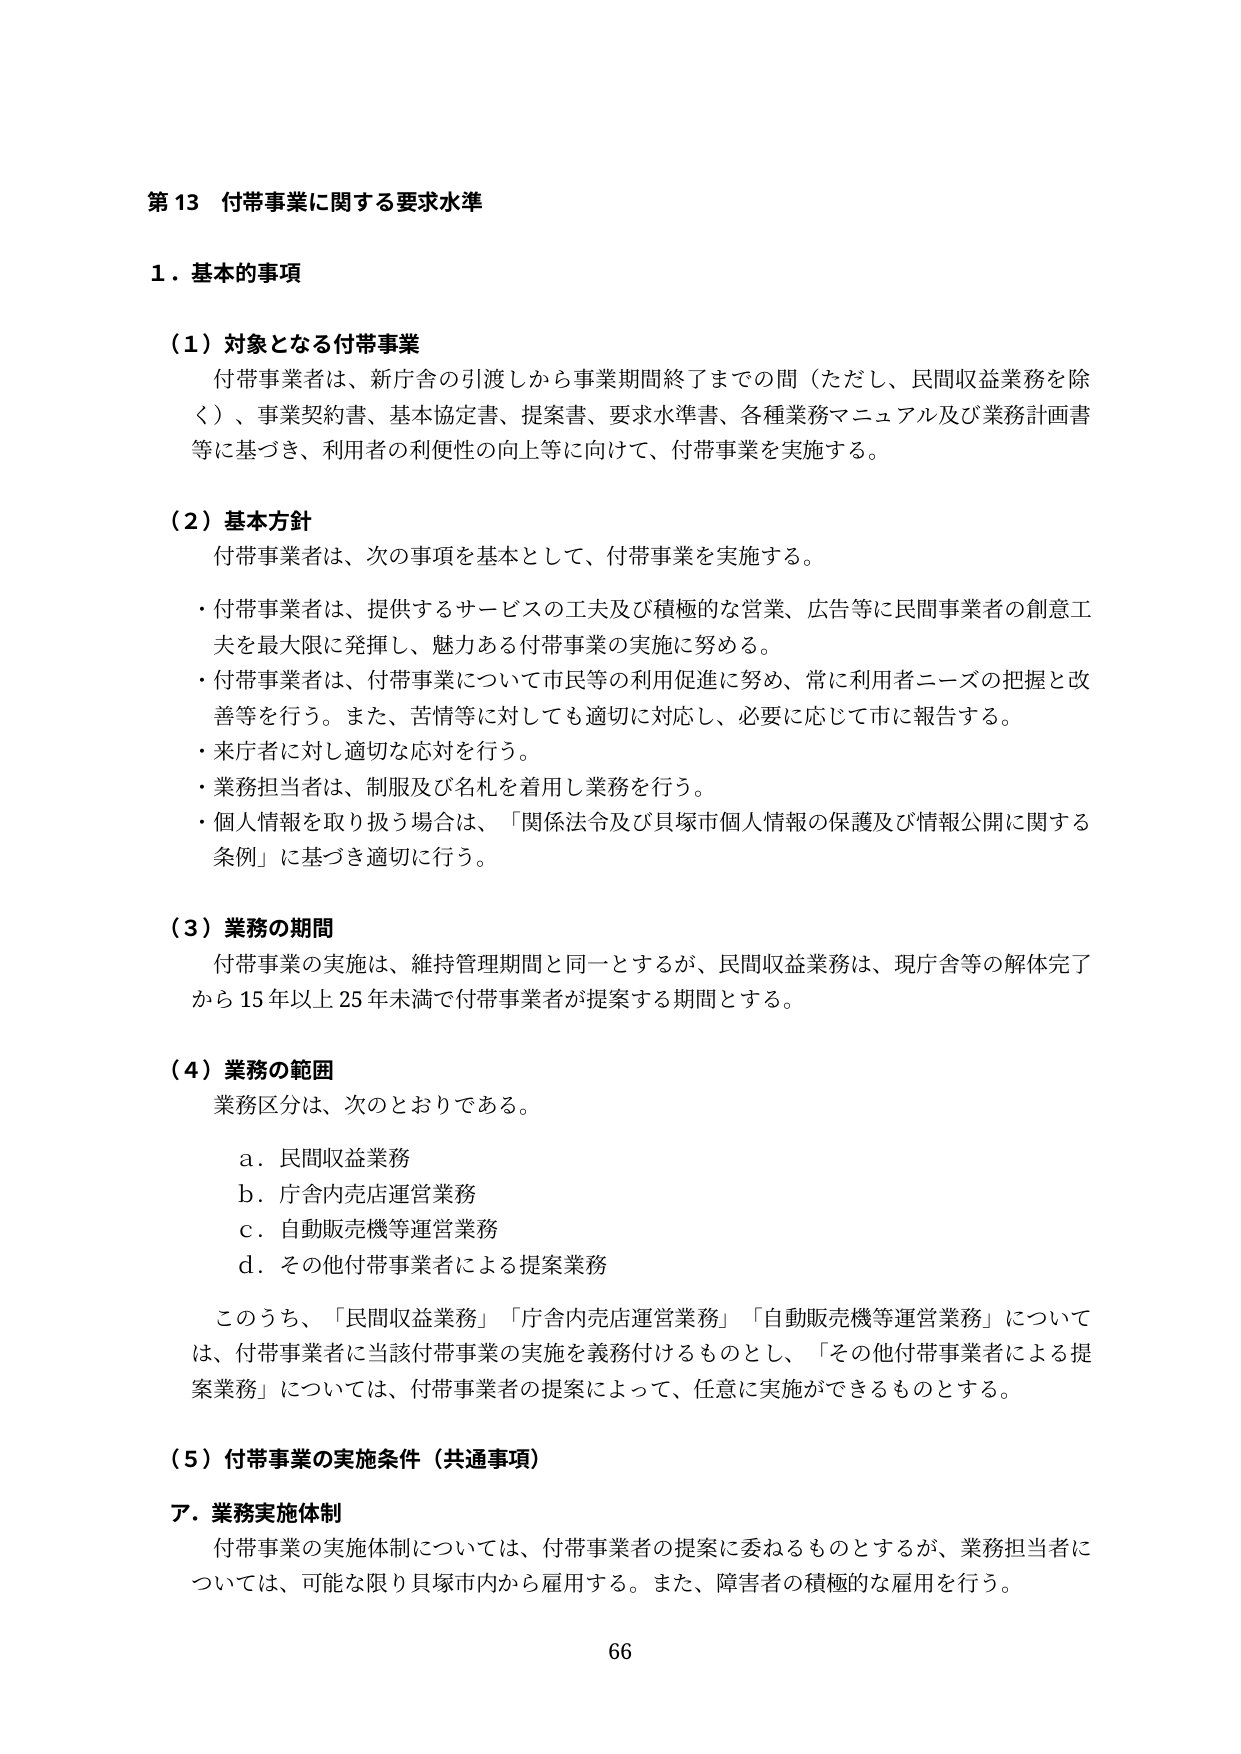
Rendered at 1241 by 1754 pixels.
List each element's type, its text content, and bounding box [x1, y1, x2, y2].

text 業務区分は、次のとおりである。 [191, 1086, 1092, 1122]
text 付帯事業の実施は、維持管理期間と同一とするが、民間収益業務は、現庁舎等の解体完了から15年以上25年未満で付帯事業者が提案する期間とする。 [191, 945, 1092, 1016]
text ｂ．庁舎内売店運営業務 [235, 1175, 1092, 1210]
text ・来庁者に対し適切な応対を行う。 [191, 732, 1092, 768]
subtitle （２）基本方針 [159, 502, 1092, 537]
subtitle １．基本的事項 [148, 254, 1092, 289]
subtitle （１）対象となる付帯事業 [159, 325, 1092, 360]
subtitle 第13 付帯事業に関する要求水準 [148, 183, 1092, 219]
text ａ．民間収益業務 [235, 1139, 1092, 1175]
text ・個人情報を取り扱う場合は、「関係法令及び貝塚市個人情報の保護及び情報公開に関する条例」に基づき適切に行う。 [191, 803, 1092, 874]
text ・付帯事業者は、提供するサービスの工夫及び積極的な営業、広告等に民間事業者の創意工夫を最大限に発揮し、魅力ある付帯事業の実施に努める。 [191, 591, 1092, 661]
subtitle （３）業務の期間 [159, 909, 1092, 945]
text ｃ．自動販売機等運営業務 [235, 1210, 1092, 1246]
text 付帯事業者は、新庁舎の引渡しから事業期間終了までの間（ただし、民間収益業務を除く）、事業契約書、基本協定書、提案書、要求水準書、各種業務マニュアル及び業務計画書等に基づき、利用者の利便性の向上等に向けて、付帯事業を実施する。 [191, 360, 1092, 467]
text 付帯事業の実施体制については、付帯事業者の提案に委ねるものとするが、業務担当者については、可能な限り貝塚市内から雇用する。また、障害者の積極的な雇用を行う。 [191, 1529, 1092, 1600]
text ｄ．その他付帯事業者による提案業務 [235, 1246, 1092, 1281]
text ・付帯事業者は、付帯事業について市民等の利用促進に努め、常に利用者ニーズの把握と改善等を行う。また、苦情等に対しても適切に対応し、必要に応じて市に報告する。 [191, 661, 1092, 732]
subtitle （５）付帯事業の実施条件（共通事項） [159, 1441, 1092, 1476]
subtitle ア．業務実施体制 [169, 1494, 1092, 1529]
text このうち、「民間収益業務」「庁舎内売店運営業務」「自動販売機等運営業務」については、付帯事業者に当該付帯事業の実施を義務付けるものとし、「その他付帯事業者による提案業務」については、付帯事業者の提案によって、任意に実施ができるものとする。 [191, 1299, 1092, 1405]
text 付帯事業者は、次の事項を基本として、付帯事業を実施する。 [191, 537, 1092, 573]
subtitle （４）業務の範囲 [159, 1051, 1092, 1086]
text ・業務担当者は、制服及び名札を着用し業務を行う。 [191, 768, 1092, 803]
